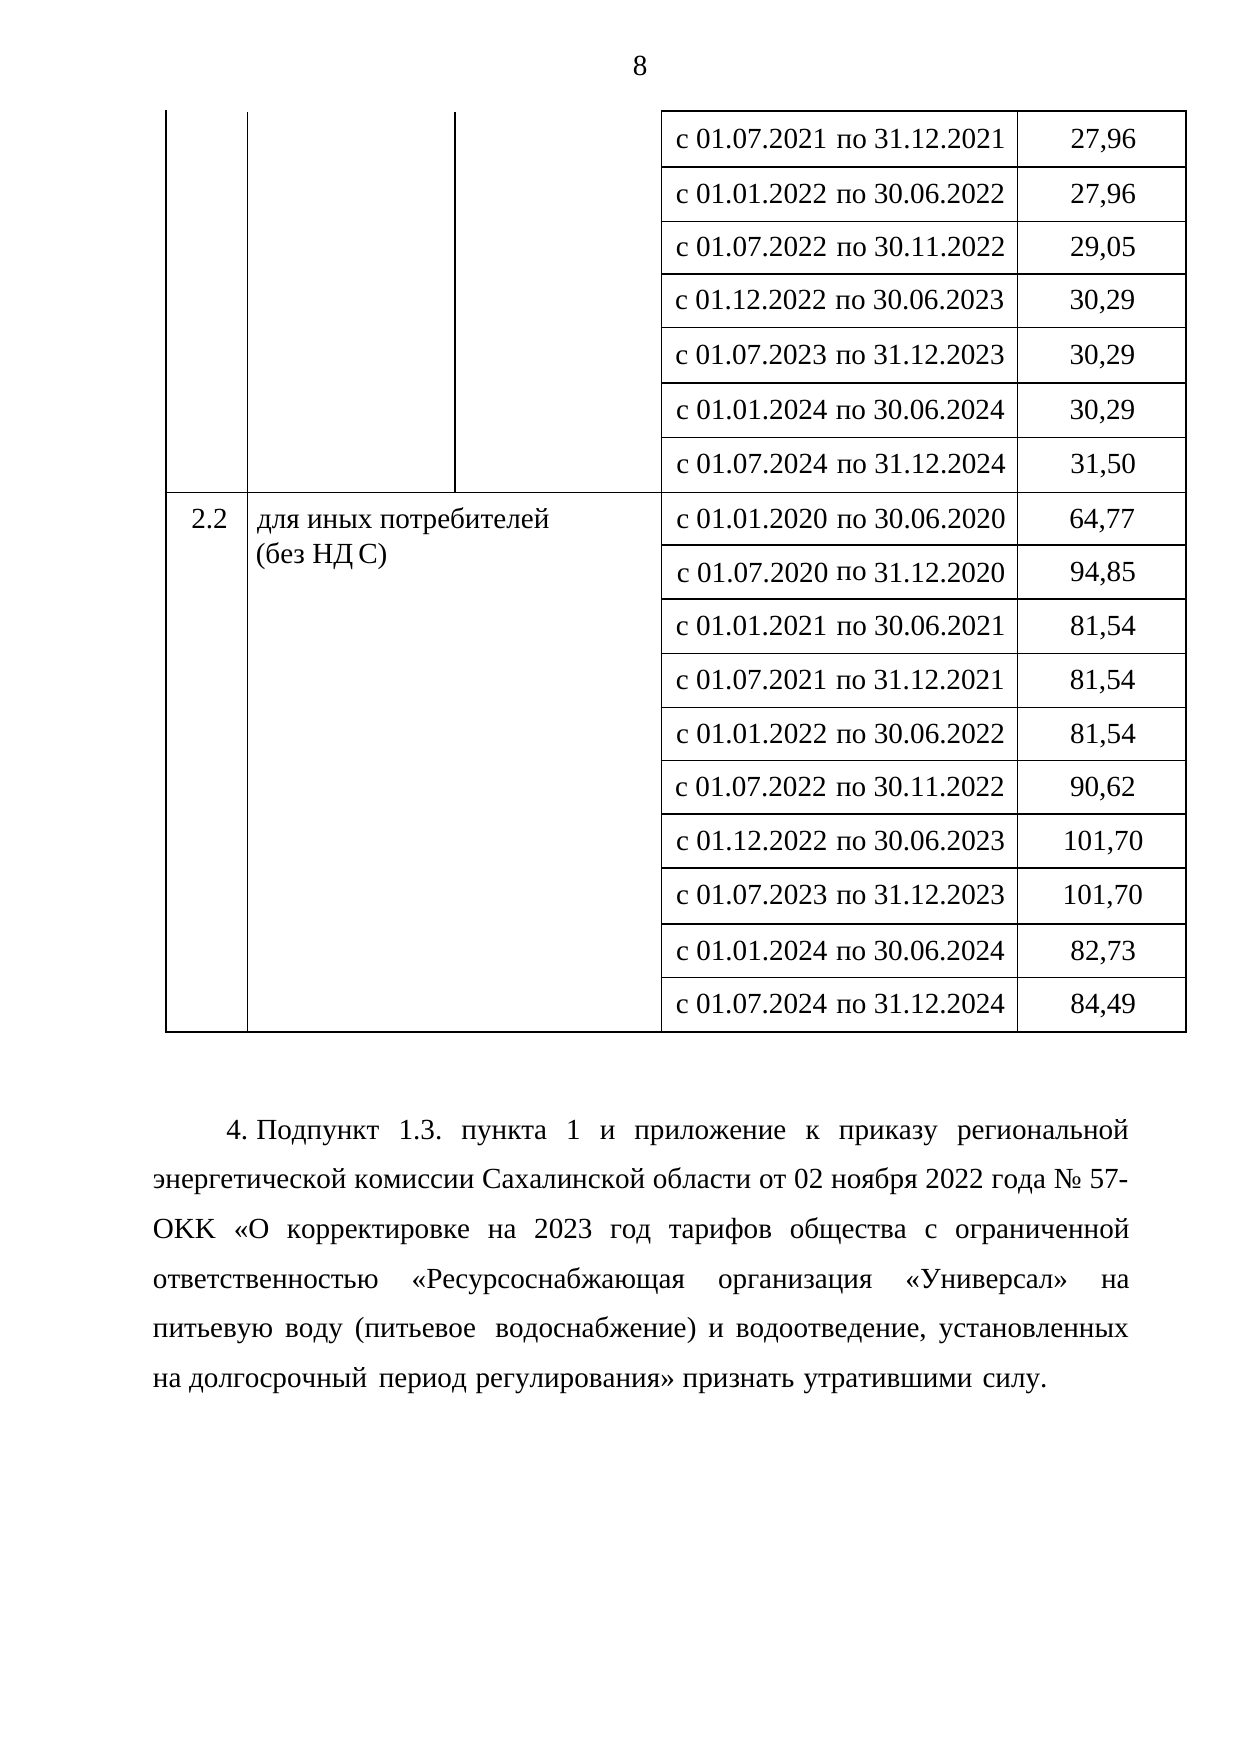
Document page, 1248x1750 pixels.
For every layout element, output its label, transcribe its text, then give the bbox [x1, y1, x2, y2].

table_cell 81,54 [1018, 654, 1185, 706]
table_cell 30,29 [1018, 328, 1185, 382]
table_header 27,96 [1018, 112, 1185, 166]
table_cell с 01.01.2024 по 30.06.2024 [662, 384, 1017, 437]
table_cell с 01.07.2023 по 31.12.2023 [662, 869, 1017, 923]
table_header [455, 110, 661, 491]
table_cell 2.2 [167, 493, 247, 1031]
table_cell с 01.07.2023 по 31.12.2023 [662, 328, 1017, 382]
table_cell с 01.12.2022 по 30.06.2023 [662, 275, 1017, 326]
table_cell с 01.01.2021 по 30.06.2021 [662, 600, 1017, 653]
table_cell 27,96 [1018, 168, 1185, 221]
table_cell с 01.07.2022 по 30.11.2022 [662, 761, 1017, 813]
table_cell 82,73 [1018, 925, 1185, 977]
table_cell с 01.01.2022 по 30.06.2022 [662, 168, 1017, 221]
list Подпункт 1.3. пункта 1 и приложение к приказу региональной энергетической комиссии Сахалинской области от 02 ноября 2022 года № 57- OKK «О корректировке на 2023 год тарифов общества с ограниченной ответственностью «Ресурсоснабжающая организация «Универсал» на питьевую воду (питьевое водоснабжение) и водоотведение, установленных на долгосрочный период регулирования» признать утратившими силу. [153, 1112, 1129, 1393]
table_cell 101,70 [1018, 815, 1185, 867]
table_cell с 01.07.2024 по 31.12.2024 [662, 978, 1017, 1031]
table_cell 30,29 [1018, 384, 1185, 437]
table_cell 30,29 [1018, 275, 1185, 326]
table_cell 90,62 [1018, 761, 1185, 813]
table_cell 29,05 [1018, 222, 1185, 273]
table_cell с 01.07.2020 по 31.12.2020 [662, 546, 1017, 598]
table_cell с 01.07.2021 по 31.12.2021 [662, 654, 1017, 706]
table_cell с 01.12.2022 по 30.06.2023 [662, 815, 1017, 867]
table_cell с 01.01.2022 по 30.06.2022 [662, 708, 1017, 760]
table_cell 64,77 [1018, 493, 1185, 544]
table_cell 31,50 [1018, 438, 1185, 491]
table_cell с 01.01.2024 по 30.06.2024 [662, 925, 1017, 977]
table_cell 81,54 [1018, 600, 1185, 653]
table_header с 01.07.2021 по 31.12.2021 [662, 112, 1017, 166]
table_header [167, 110, 248, 491]
table_cell 84,49 [1018, 978, 1185, 1031]
table_cell с 01.07.2022 по 30.11.2022 [662, 222, 1017, 273]
table_header [248, 110, 455, 491]
table_cell с 01.07.2024 по 31.12.2024 [662, 438, 1017, 491]
table_cell 101,70 [1018, 869, 1185, 923]
table_cell 81,54 [1018, 708, 1185, 760]
table_cell для иных потребителей (без НДС) [248, 493, 661, 1031]
table_cell с 01.01.2020 по 30.06.2020 [662, 493, 1017, 544]
table_cell 94,85 [1018, 546, 1185, 598]
